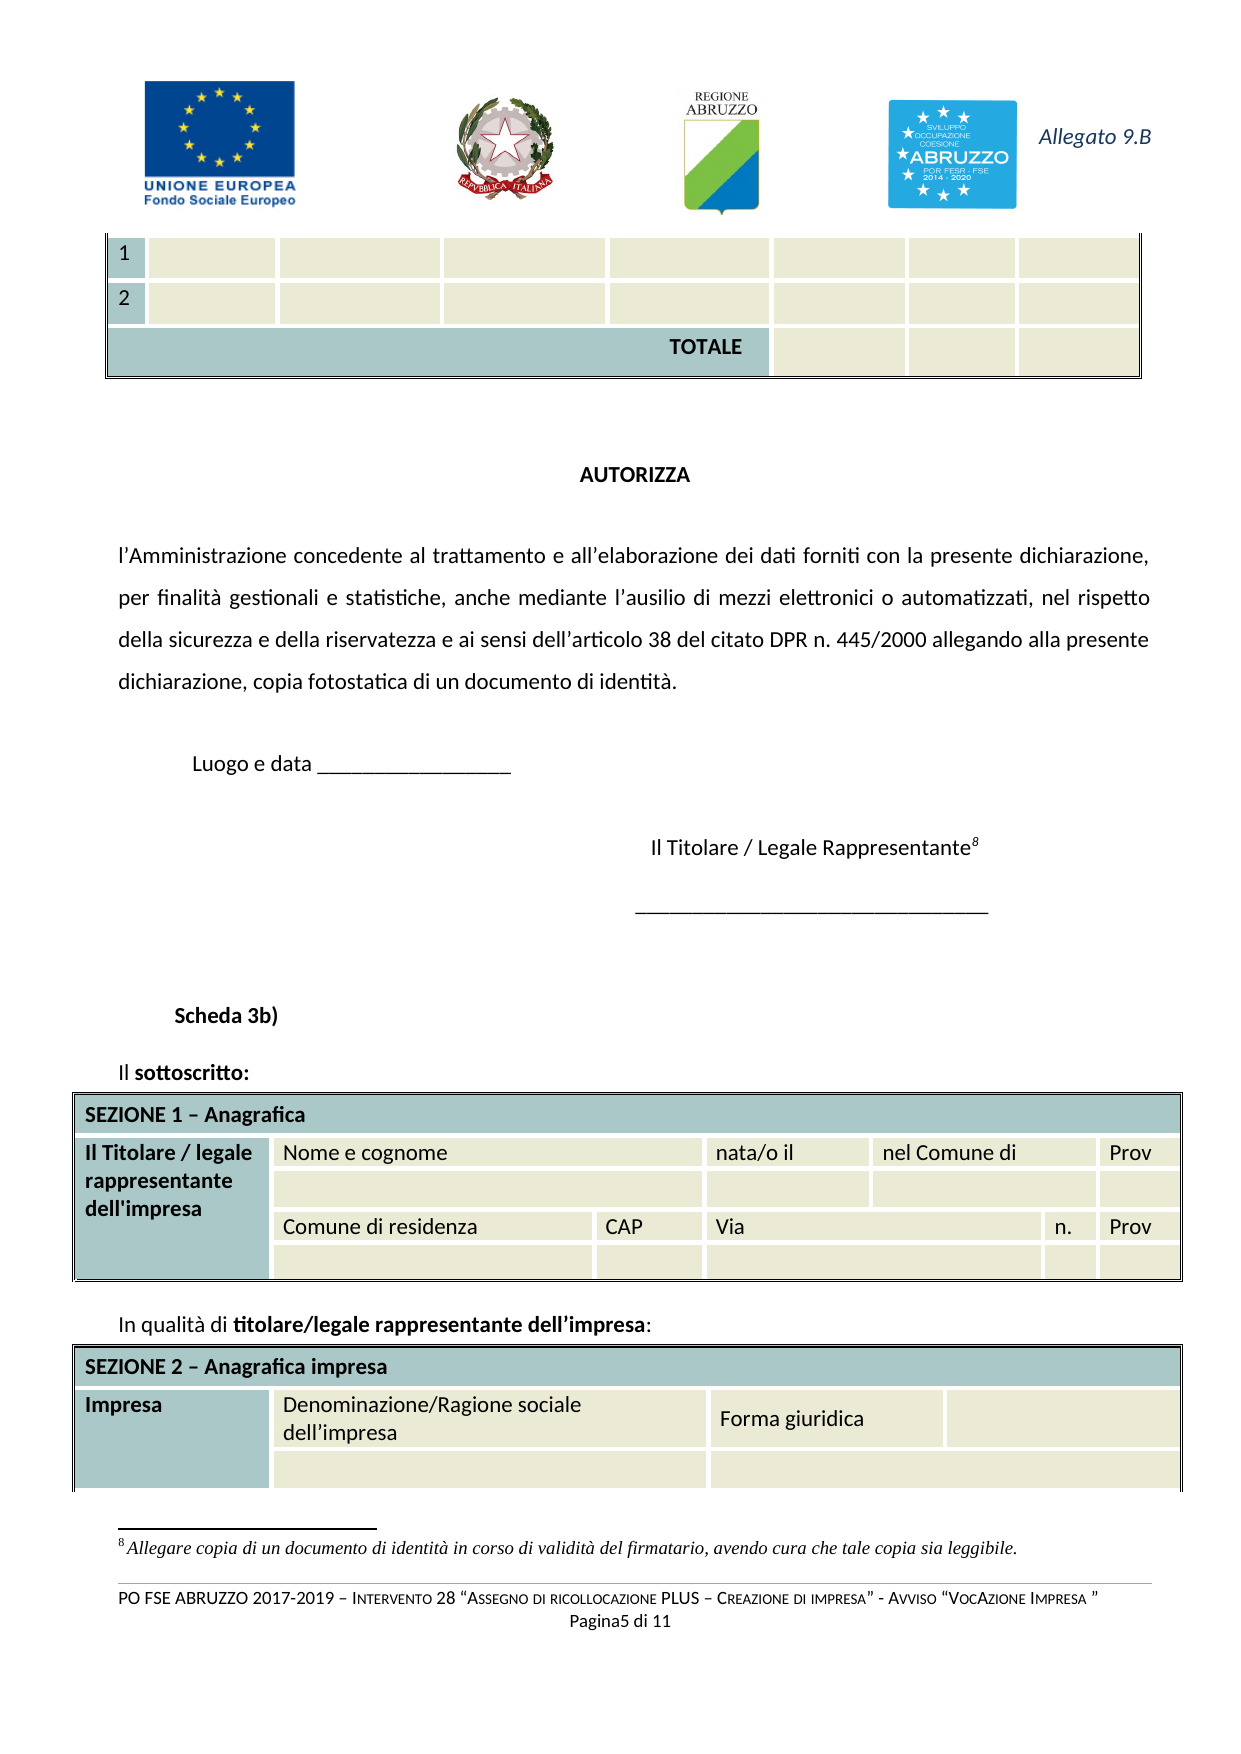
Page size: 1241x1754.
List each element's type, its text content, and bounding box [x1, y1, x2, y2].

table_cell [280, 283, 440, 324]
table_cell [1019, 283, 1139, 324]
text l’Amministrazione concedente al trattamento e all’elaborazione dei dati forniti con la presente dichiarazione, per finalità gestionali e statistiche, anche mediante l’ausilio di mezzi elettronici o automatizzati, nel rispetto della sicurezza e della riservatezza e ai sensi dell’articolo 38 del citato DPR n. 445/2000 allegando alla presente dichiarazione, copia fotostatica di un documento di identità. [118, 541, 1152, 695]
table_cell Via [707, 1212, 1041, 1240]
table_cell nata/o il [707, 1138, 869, 1166]
table_header SEZIONE 2 – Anagrafica impresa [75, 1348, 1180, 1386]
table_cell [610, 238, 769, 278]
table_cell [1100, 1245, 1180, 1279]
table_cell [909, 328, 1015, 376]
text In qualità di titolare/legale rappresentante dell’impresa: [118, 1310, 1152, 1338]
table_cell [1019, 328, 1139, 376]
text AUTORIZZA [118, 460, 1152, 488]
text Luogo e data _________________ [192, 749, 1152, 777]
table_cell [947, 1390, 1180, 1446]
table_cell [597, 1245, 702, 1279]
table_cell Prov [1100, 1212, 1180, 1240]
table_cell [444, 283, 605, 324]
table_cell 1 [108, 238, 145, 278]
table_cell [1019, 238, 1139, 278]
table_cell Forma giuridica [711, 1390, 943, 1446]
table_cell [444, 238, 605, 278]
text Scheda 3b) [118, 1002, 1107, 1029]
table_cell [1100, 1171, 1180, 1207]
table_cell [1045, 1245, 1096, 1279]
table_cell [274, 1245, 592, 1279]
table_cell [274, 1171, 702, 1207]
table_cell CAP [597, 1212, 702, 1240]
table_cell [873, 1171, 1096, 1207]
picture [126, 80, 315, 227]
table_cell [774, 238, 905, 278]
table_cell [711, 1451, 1180, 1488]
table_header SEZIONE 1 – Anagrafica [75, 1095, 1180, 1133]
table_cell n. [1045, 1212, 1096, 1240]
table_cell Impresa [75, 1390, 269, 1488]
table_cell Denominazione/Ragione sociale dell’impresa [274, 1390, 706, 1446]
table_cell [909, 283, 1015, 324]
table_cell [274, 1451, 706, 1488]
table_cell [909, 238, 1015, 278]
table_cell Comune di residenza [274, 1212, 592, 1240]
table_cell [774, 328, 905, 376]
text _______________________________ [118, 889, 1152, 917]
table_cell [149, 283, 275, 324]
table_cell [149, 238, 275, 278]
text Il Titolare / Legale Rappresentante [118, 833, 1152, 861]
table_cell TOTALE [108, 328, 769, 376]
table_cell [707, 1245, 1041, 1279]
table_cell nel Comune di [873, 1138, 1096, 1166]
text Il sottoscritto: [118, 1058, 1152, 1086]
table_cell [774, 283, 905, 324]
table_cell [280, 238, 440, 278]
table_cell [707, 1171, 869, 1207]
table_cell [610, 283, 769, 324]
table_cell Il Titolare / legale rappresentante dell'impresa [75, 1138, 269, 1279]
table_cell Nome e cognome [274, 1138, 702, 1166]
table_cell Prov [1100, 1138, 1180, 1166]
picture [676, 88, 767, 215]
picture [454, 95, 556, 202]
table_cell 2 [108, 283, 145, 324]
